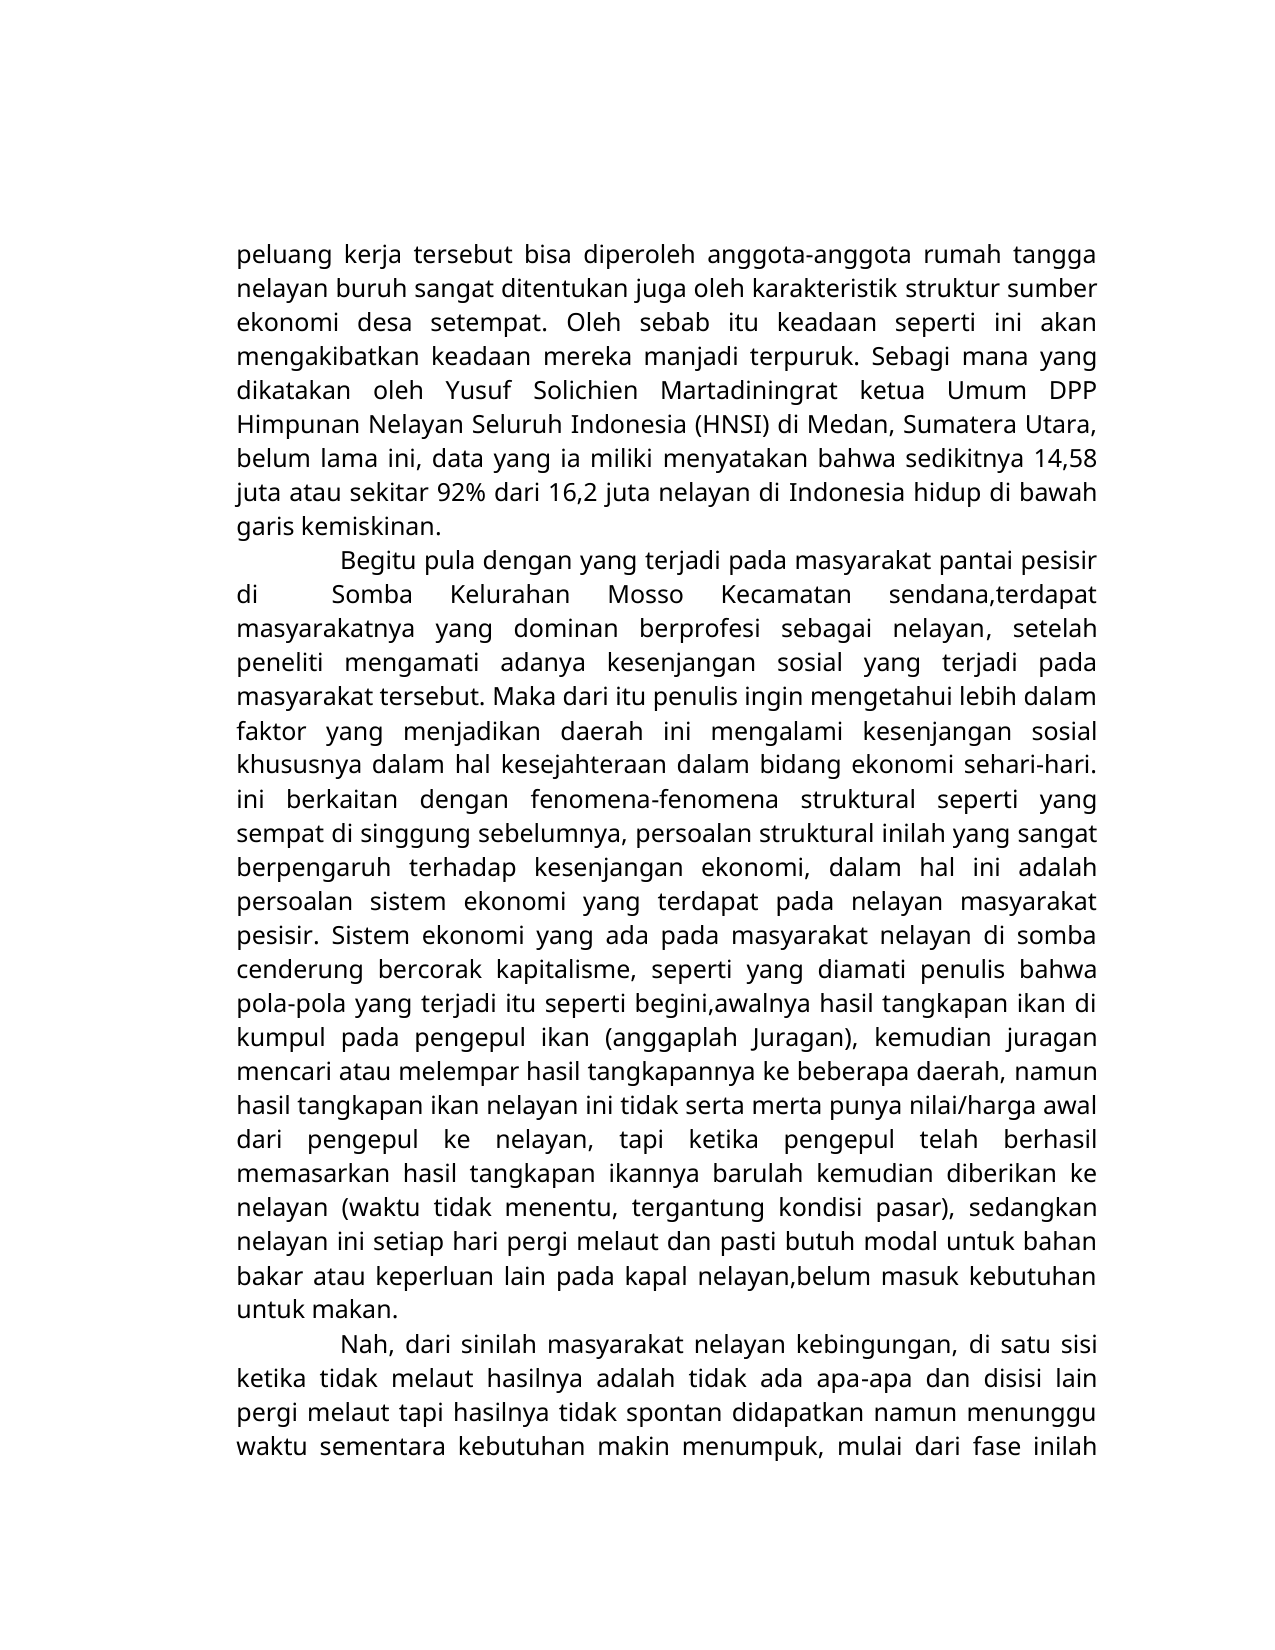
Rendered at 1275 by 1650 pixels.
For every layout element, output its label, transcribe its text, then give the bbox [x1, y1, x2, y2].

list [236, 236, 1098, 543]
list Begitu pula dengan yang terjadi pada masyarakat pantai pesisir di Somba Kelurahan Mosso Kecamatan sendana,terdapat masyarakatnya yang dominan berprofesi sebagai nelayan, setelah peneliti mengamati adanya kesenjangan sosial yang terjadi pada masyarakat tersebut. Maka dari itu penulis ingin mengetahui lebih dalam faktor yang menjadikan daerah ini mengalami kesenjangan sosial khususnya dalam hal kesejahteraan dalam bidang ekonomi sehari-hari. ini berkaitan dengan fenomena-fenomena struktural seperti yang sempat di singgung sebelumnya, persoalan struktural inilah yang sangat berpengaruh terhadap kesenjangan ekonomi, dalam hal ini adalah persoalan sistem ekonomi yang terdapat pada nelayan masyarakat pesisir. Sistem ekonomi yang ada pada masyarakat nelayan di somba cenderung bercorak kapitalisme, seperti yang diamati penulis bahwa pola-pola yang terjadi itu seperti begini,awalnya hasil tangkapan ikan di kumpul pada pengepul ikan (anggaplah Juragan), kemudian juragan mencari atau melempar hasil tangkapannya ke beberapa daerah, namun hasil tangkapan ikan nelayan ini tidak serta merta punya nilai/harga awal dari pengepul ke nelayan, tapi ketika pengepul telah berhasil memasarkan hasil tangkapan ikannya barulah kemudian diberikan ke nelayan (waktu tidak menentu, tergantung kondisi pasar), sedangkan nelayan ini setiap hari pergi melaut dan pasti butuh modal untuk bahan bakar atau keperluan lain pada kapal nelayan,belum masuk kebutuhan untuk makan. [236, 543, 1098, 1326]
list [236, 1326, 1098, 1462]
